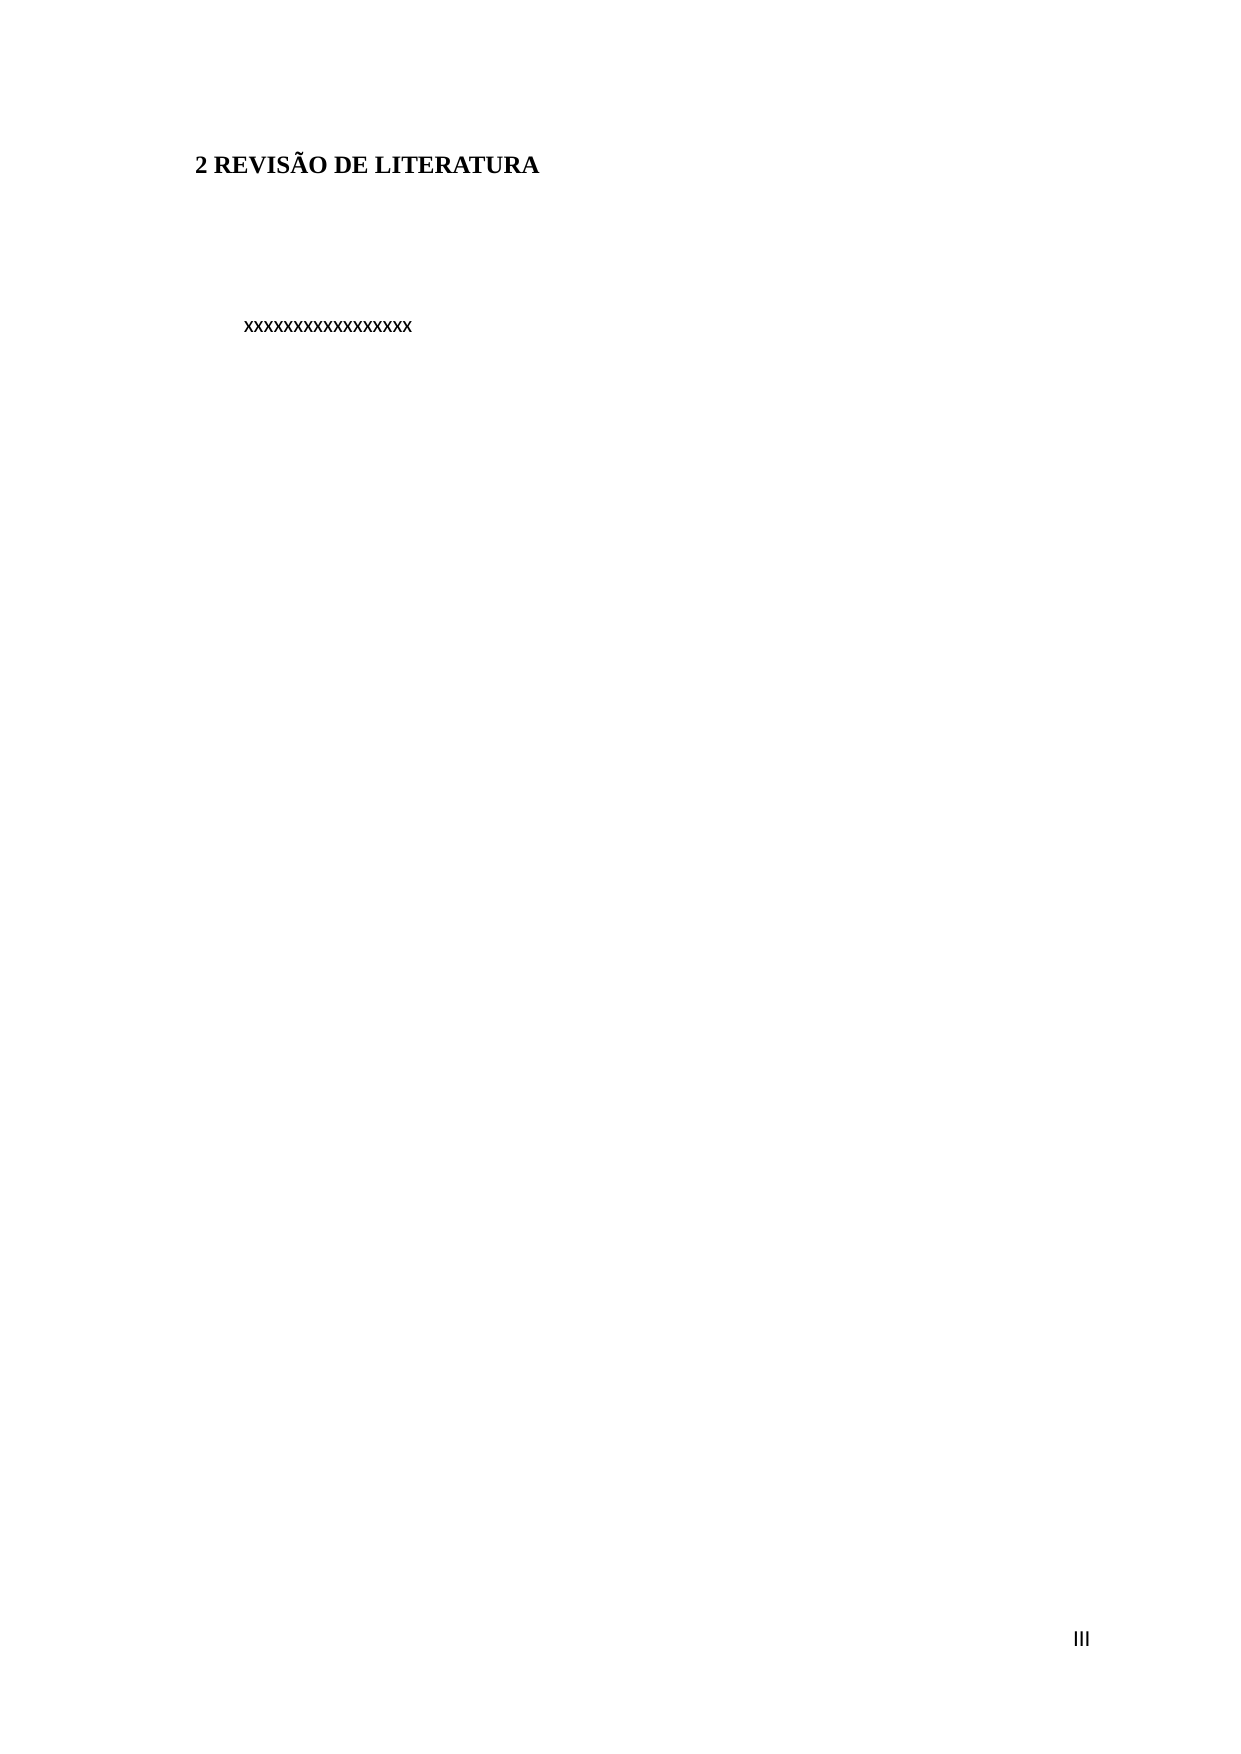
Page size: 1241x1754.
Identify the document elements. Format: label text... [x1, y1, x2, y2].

text xxxxxxxxxxxxxxxxx [150, 310, 1090, 338]
subtitle 2 REVISÃO DE LITERATURA [195, 150, 1090, 179]
